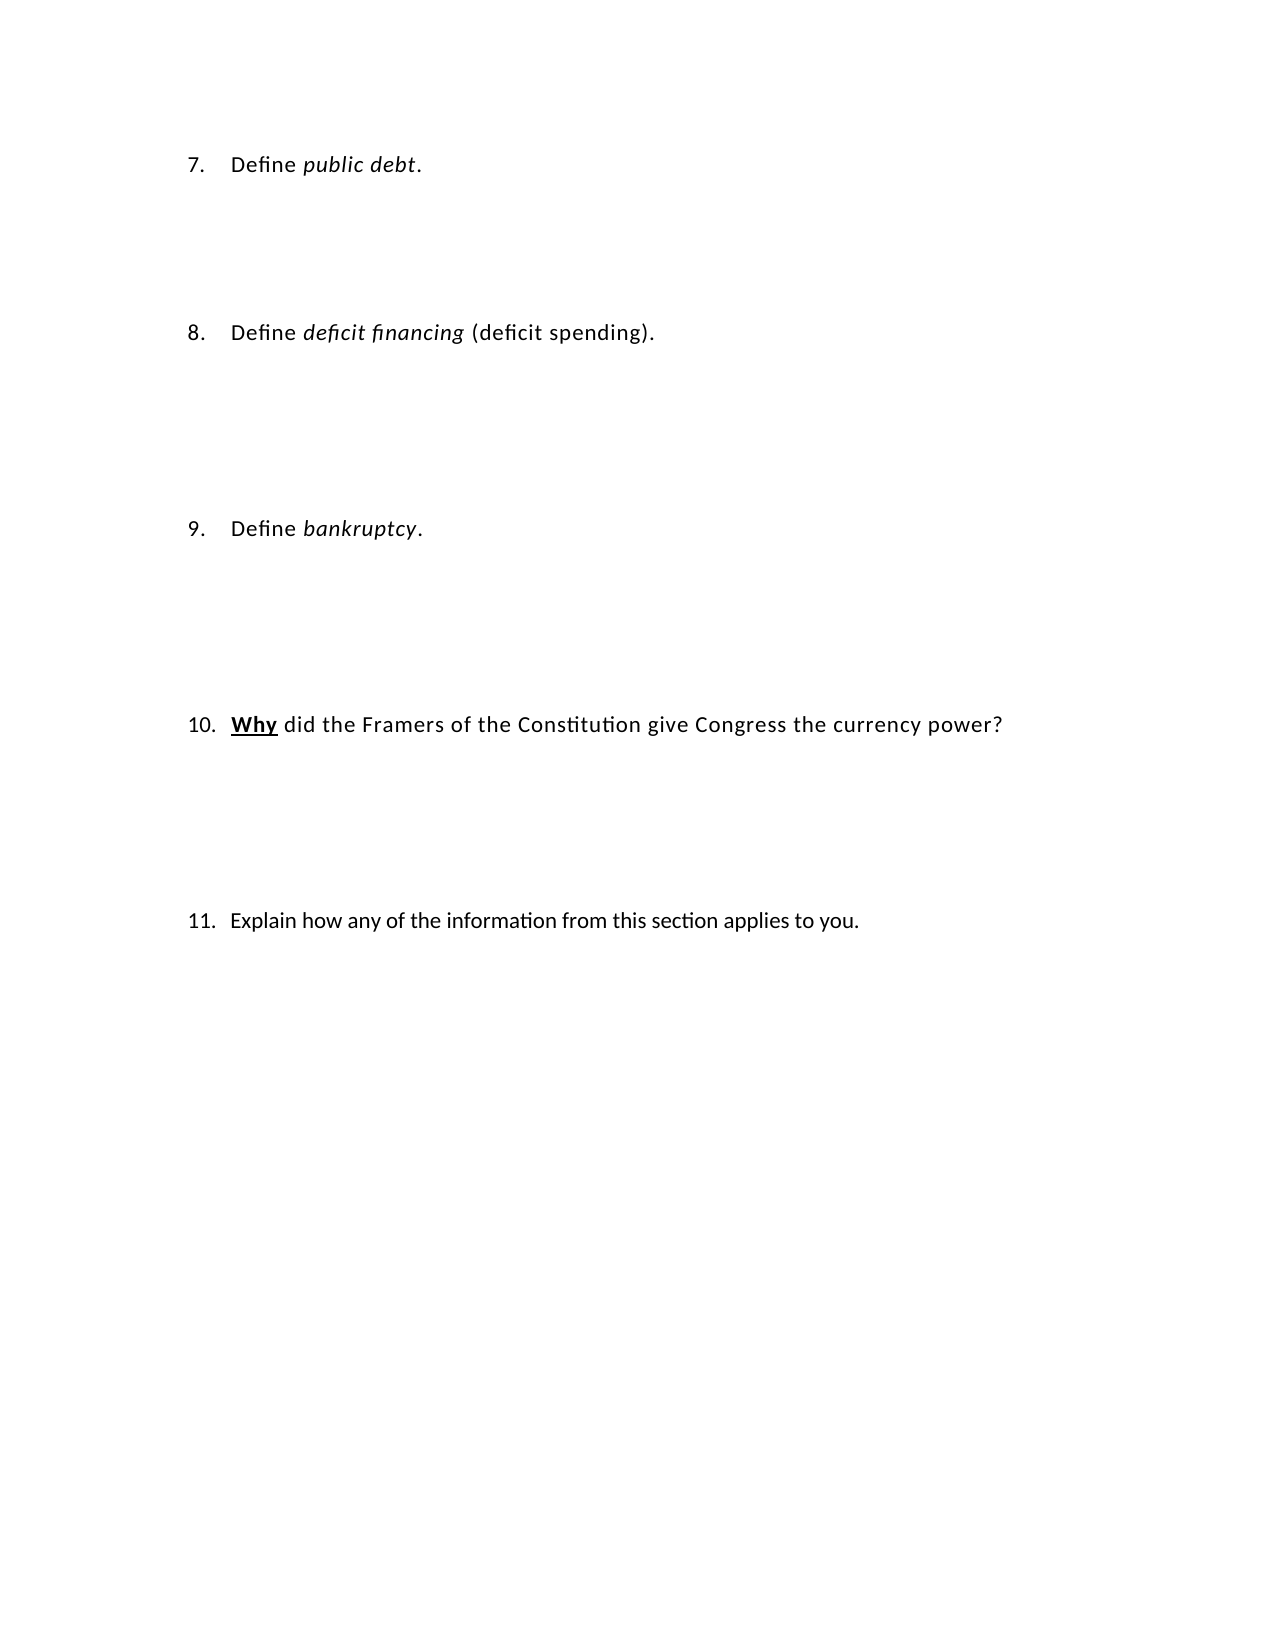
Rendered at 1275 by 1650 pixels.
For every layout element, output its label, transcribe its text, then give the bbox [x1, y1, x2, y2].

list Define bankruptcy. [187, 514, 1125, 542]
list Why did the Framers of the Constitution give Congress the currency power? [187, 710, 1125, 738]
list Define deficit financing (deficit spending). [187, 318, 1125, 346]
list Explain how any of the information from this section applies to you. [187, 907, 1125, 934]
list Define public debt. [187, 150, 1125, 178]
